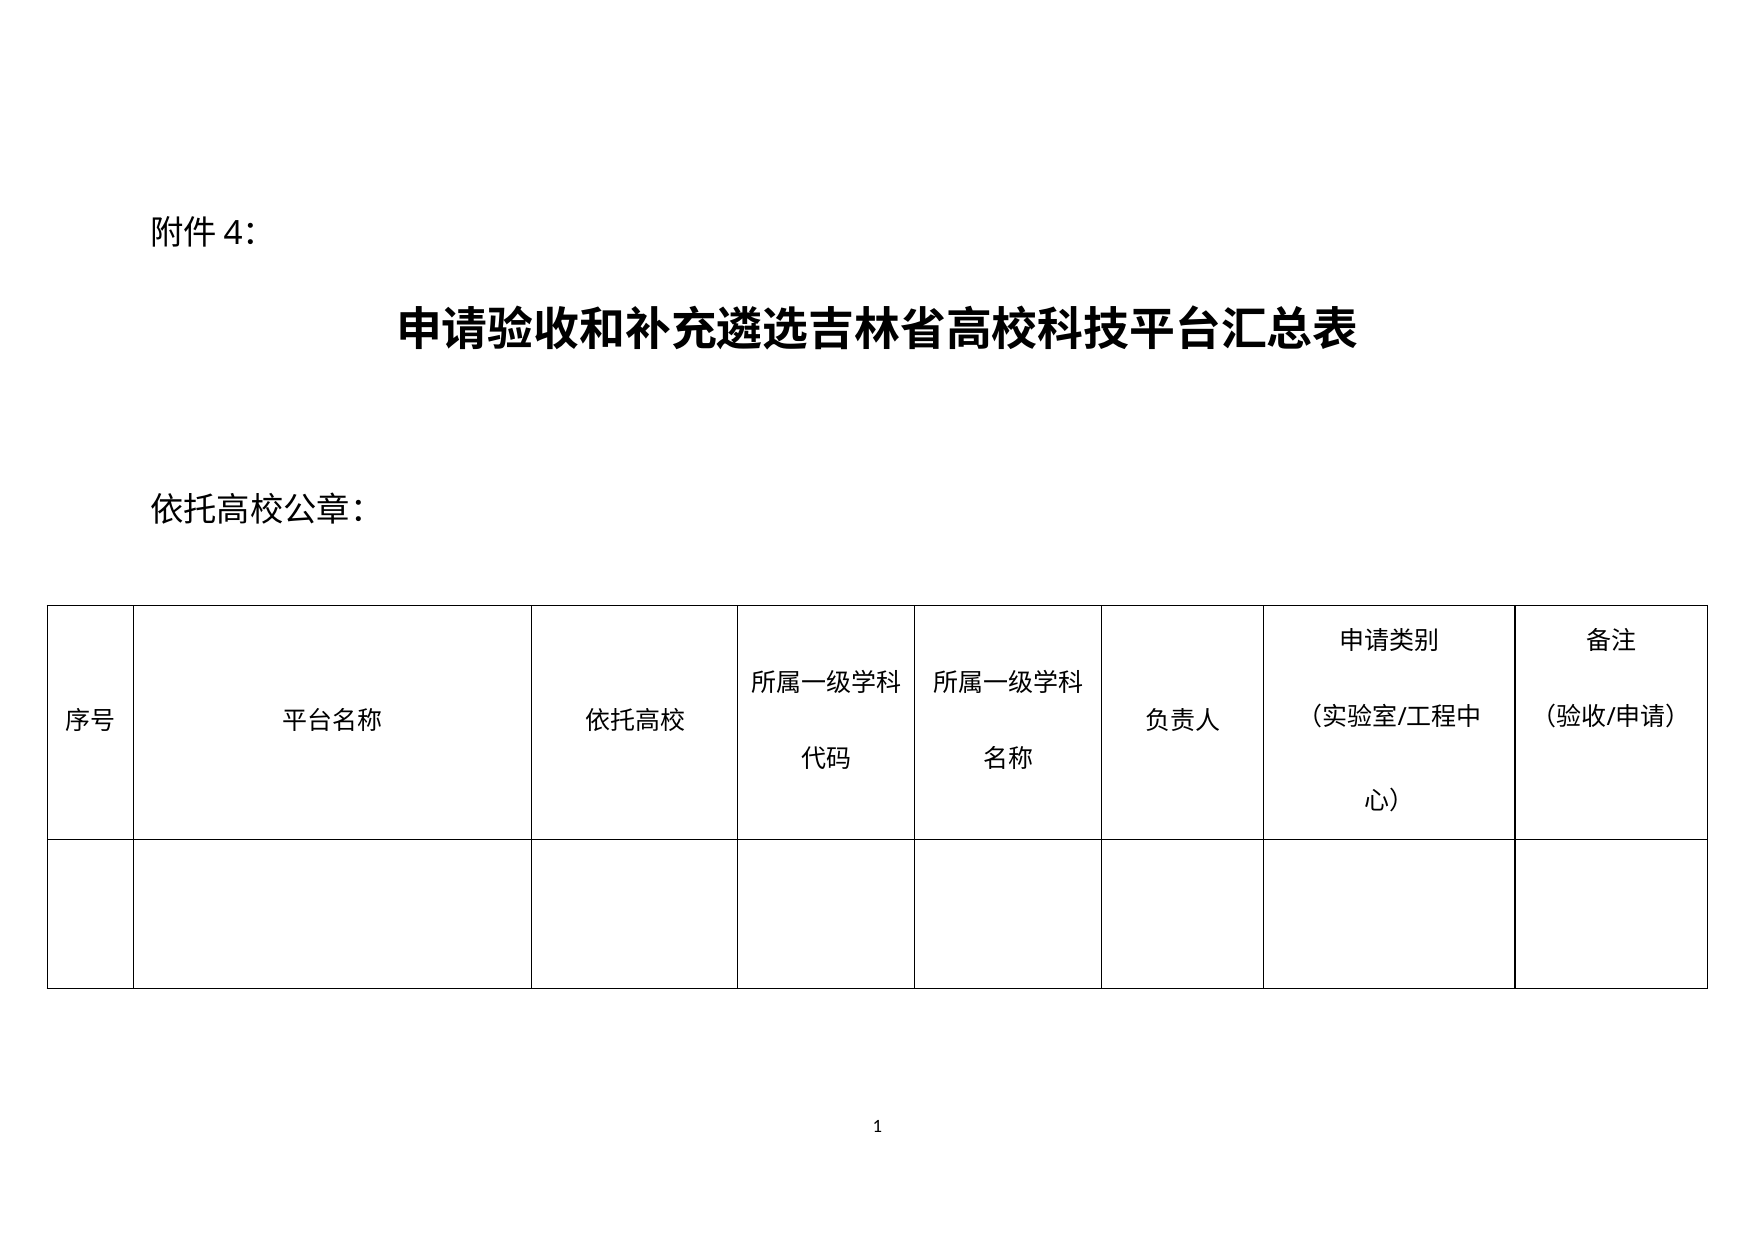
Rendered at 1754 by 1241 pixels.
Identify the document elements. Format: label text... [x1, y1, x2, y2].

table_header 依托高校 [532, 606, 737, 839]
text 附件4： [150, 198, 1604, 263]
table_cell [1102, 840, 1263, 987]
text 依托高校公章： [150, 475, 1604, 540]
table_cell [915, 840, 1101, 987]
text 申请验收和补充遴选吉林省高校科技平台汇总表 [150, 277, 1604, 374]
table_header 所属一级学科 名称 [915, 606, 1101, 839]
table_cell [738, 840, 914, 987]
table_header 申请类别 （实验室/工程中心） [1264, 606, 1514, 839]
table_header 所属一级学科 代码 [738, 606, 914, 839]
table_header 负责人 [1102, 606, 1263, 839]
table_cell [532, 840, 737, 987]
table_cell [1264, 840, 1514, 987]
table_cell [134, 840, 531, 987]
table_cell [1516, 840, 1707, 987]
table_cell [48, 840, 133, 987]
table_header 序号 [48, 606, 133, 839]
table_header 平台名称 [134, 606, 531, 839]
table_header 备注 （验收/申请） [1516, 606, 1707, 839]
